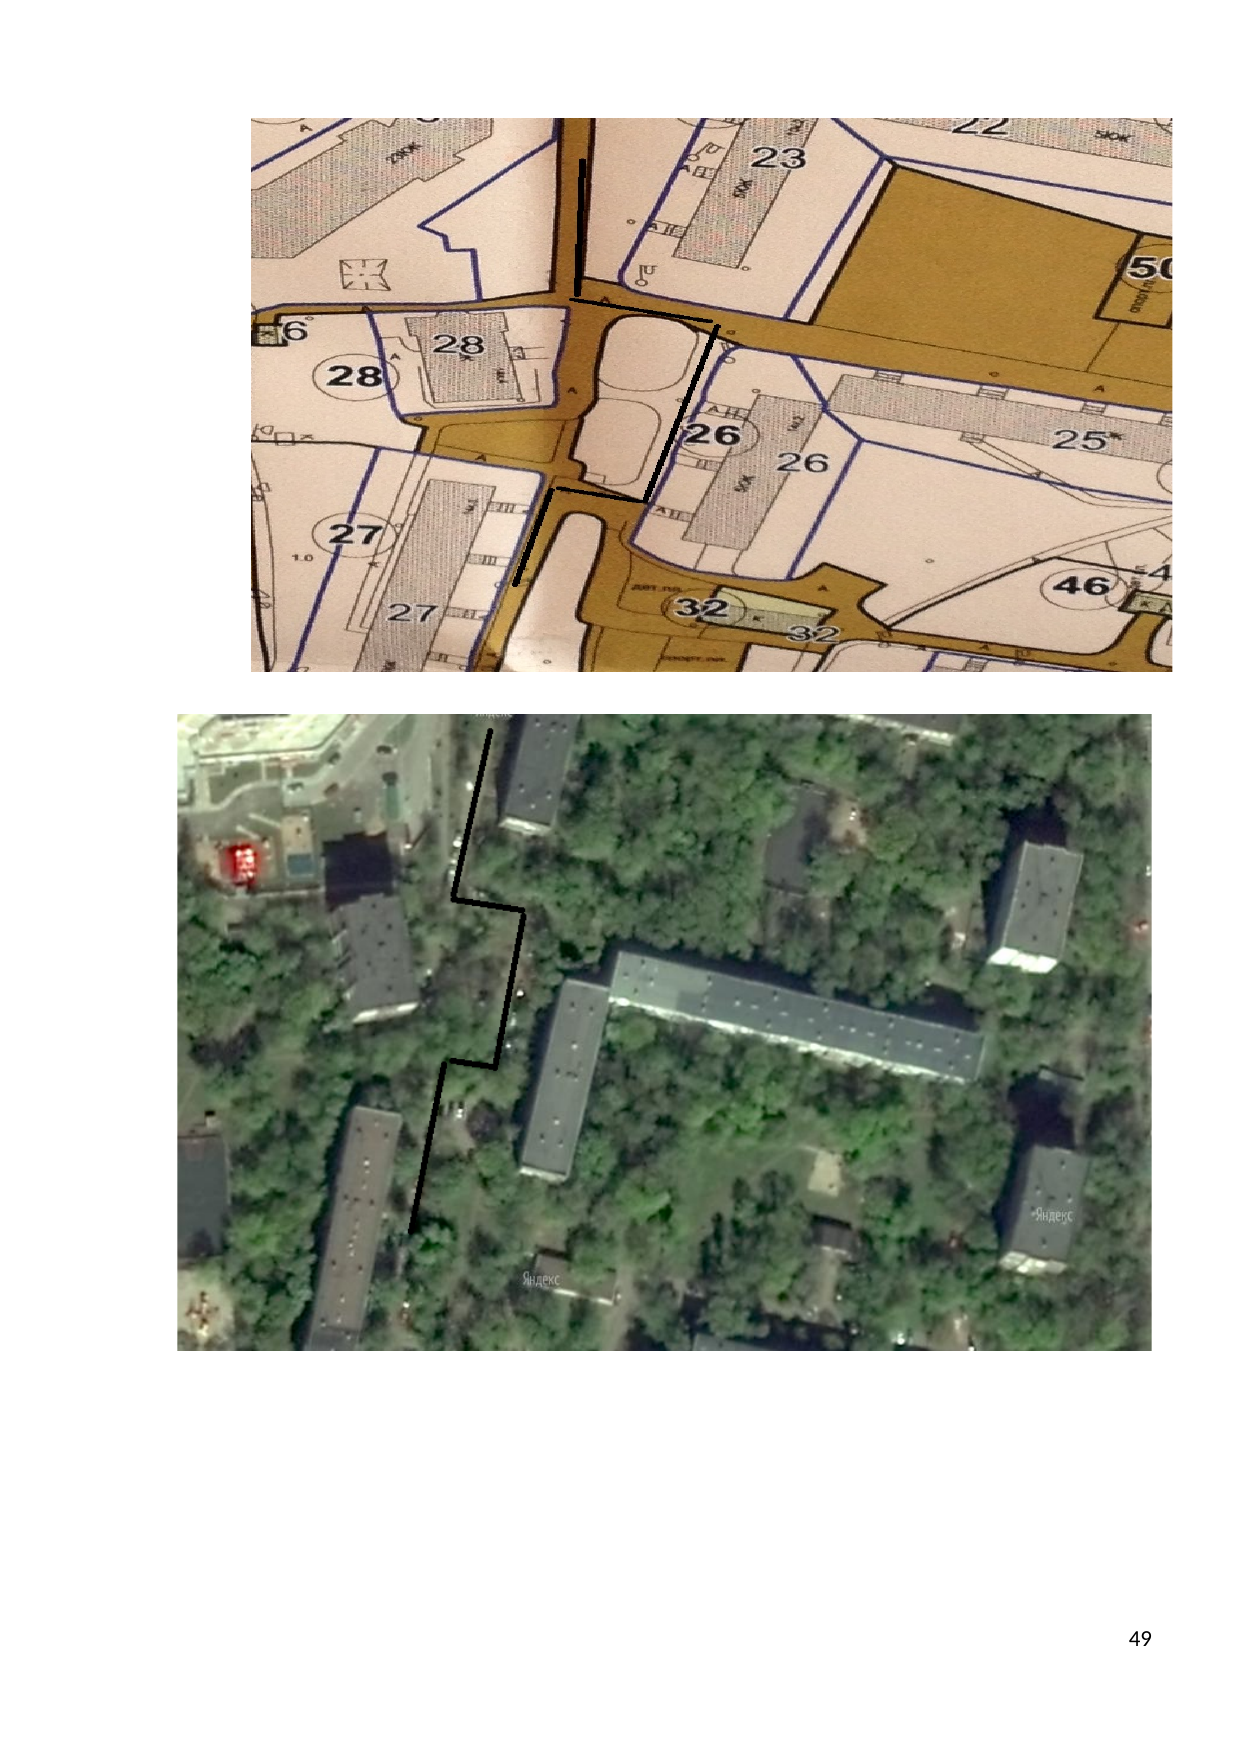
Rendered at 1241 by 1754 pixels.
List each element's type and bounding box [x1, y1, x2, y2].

picture [251, 118, 1173, 672]
picture [177, 714, 1152, 1351]
